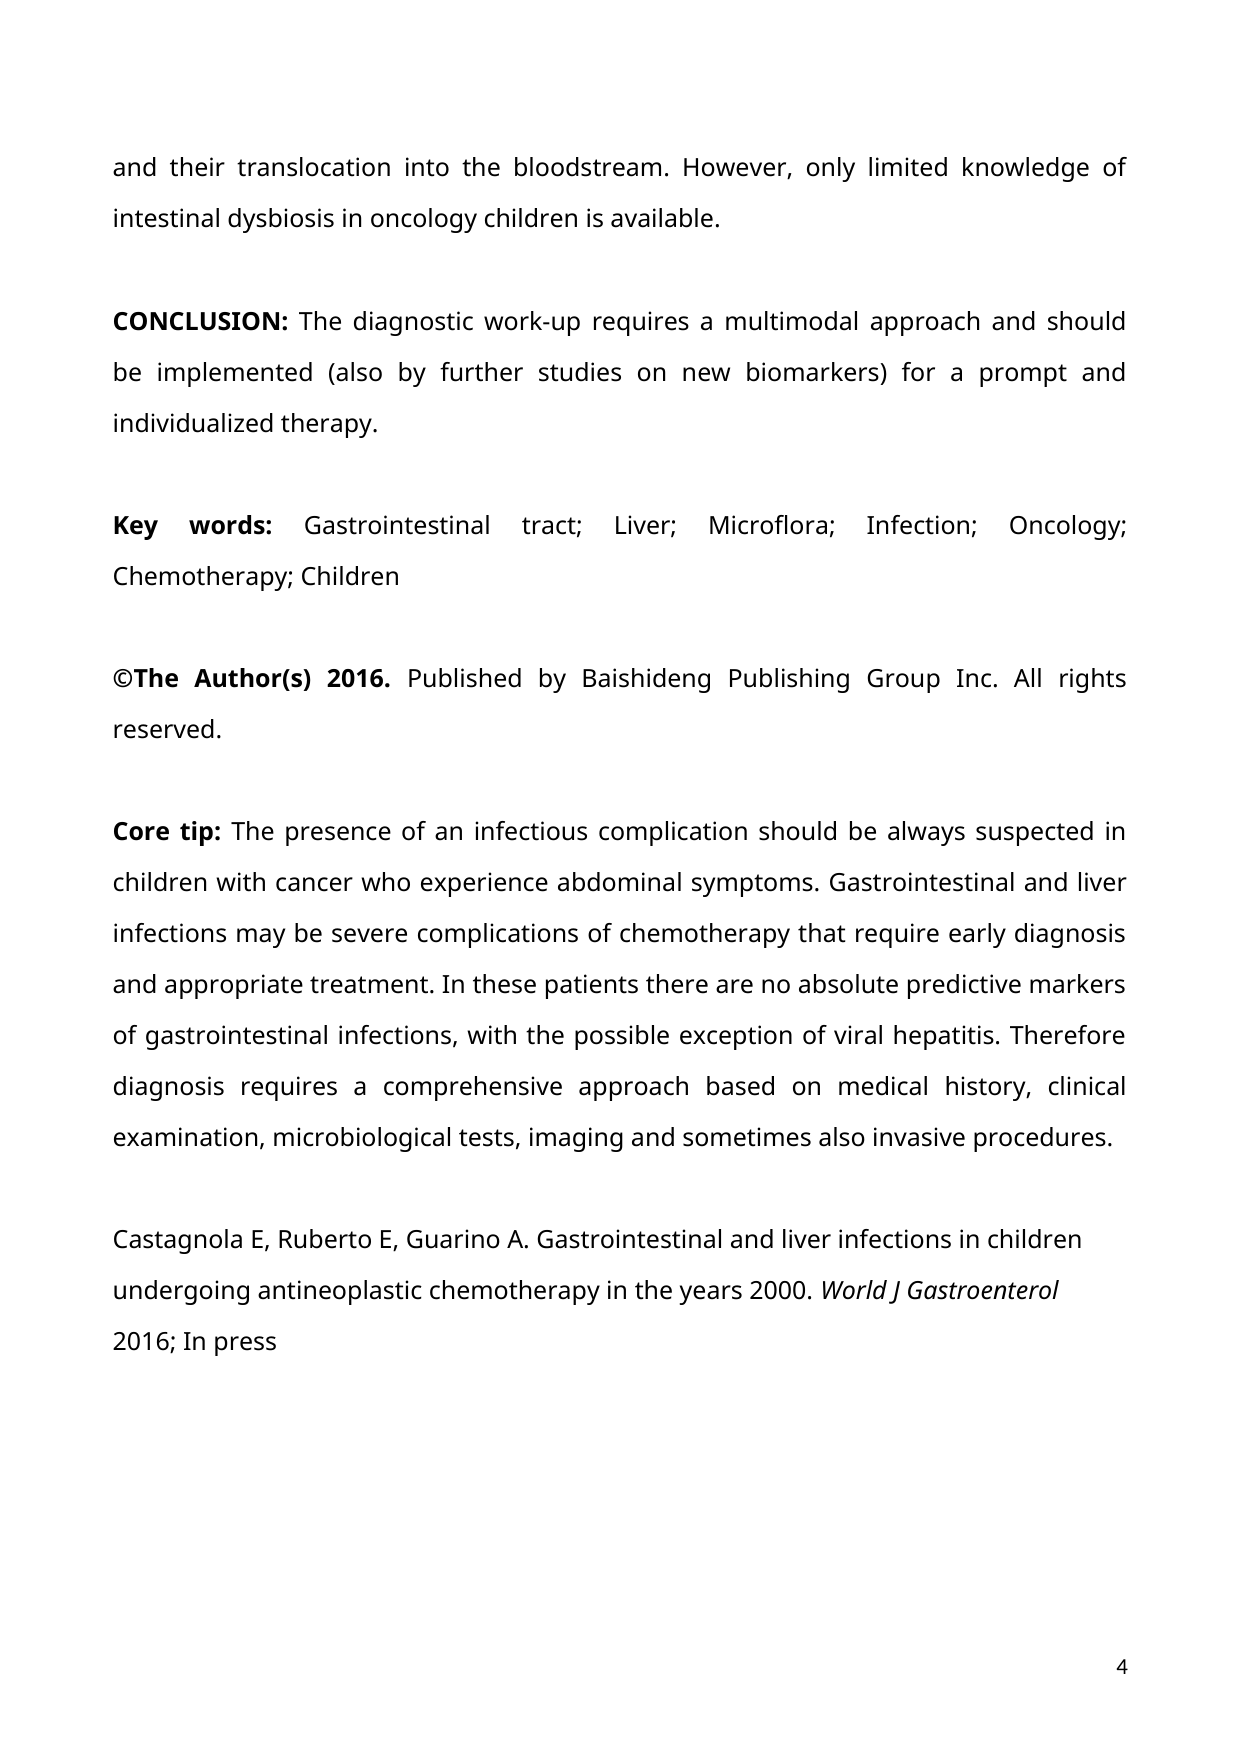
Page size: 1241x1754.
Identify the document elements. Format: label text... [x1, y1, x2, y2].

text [112, 150, 1128, 235]
text ©The Author(s) 2016. Published by Baishideng Publishing Group Inc. All rights reserved. [112, 660, 1128, 746]
text Castagnola E, Ruberto E, Guarino A. Gastrointestinal and liver infections in children undergoing antineoplastic chemotherapy in the years 2000. World J Gastroenterol 2016; In press [112, 1222, 1128, 1358]
text Key words: Gastrointestinal tract; Liver; Microflora; Infection; Oncology; Chemotherapy; Children [112, 507, 1128, 592]
text Core tip: The presence of an infectious complication should be always suspected in children with cancer who experience abdominal symptoms. Gastrointestinal and liver infections may be severe complications of chemotherapy that require early diagnosis and appropriate treatment. In these patients there are no absolute predictive markers of gastrointestinal infections, with the possible exception of viral hepatitis. Therefore diagnosis requires a comprehensive approach based on medical history, clinical examination, microbiological tests, imaging and sometimes also invasive procedures. [112, 813, 1128, 1154]
text CONCLUSION: The diagnostic work-up requires a multimodal approach and should be implemented (also by further studies on new biomarkers) for a prompt and individualized therapy. [112, 303, 1128, 439]
